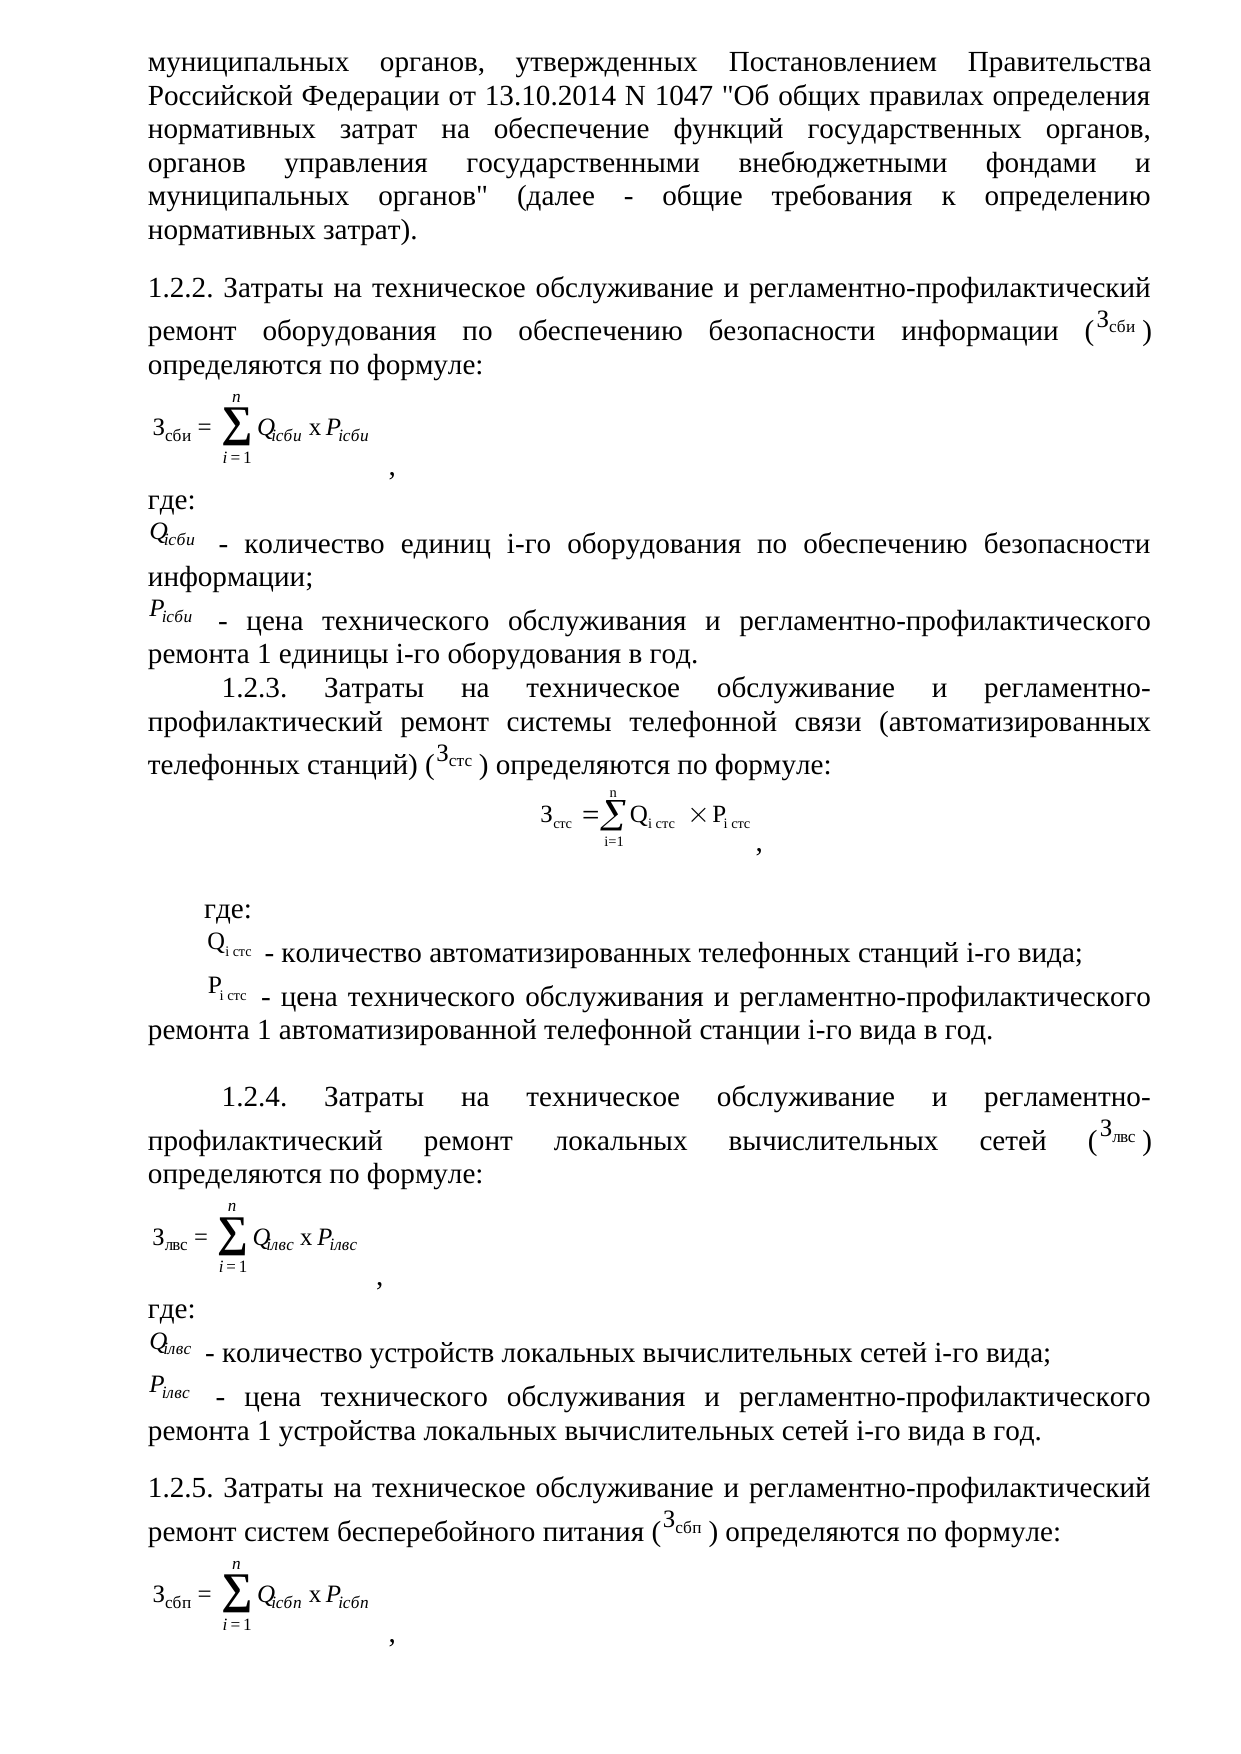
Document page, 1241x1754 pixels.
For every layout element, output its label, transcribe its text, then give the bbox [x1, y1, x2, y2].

text - цена технического обслуживания и регламентно-профилактического ремонта 1 единицы i-го оборудования в год. [148, 593, 1152, 670]
text где: [148, 482, 1152, 516]
text - цена технического обслуживания и регламентно-профилактического ремонта 1 автоматизированной телефонной станции i-го вида в год. [148, 968, 1152, 1046]
text - количество единиц i-го оборудования по обеспечению безопасности информации; [148, 516, 1152, 593]
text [148, 44, 1152, 246]
text , [148, 1190, 1152, 1292]
text 1.2.3. Затраты на техническое обслуживание и регламентно-профилактический ремонт системы телефонной связи (автоматизированных телефонных станций) () определяются по формуле: [148, 670, 1152, 781]
text 1.2.2. Затраты на техническое обслуживание и регламентно-профилактический ремонт оборудования по обеспечению безопасности информации () определяются по формуле: [148, 270, 1152, 381]
text где: [148, 891, 1152, 925]
text где: [148, 1292, 1152, 1325]
text 1.2.4. Затраты на техническое обслуживание и регламентно-профилактический ремонт локальных вычислительных сетей () определяются по формуле: [148, 1079, 1152, 1190]
text , [148, 781, 1152, 858]
text - количество устройств локальных вычислительных сетей i-го вида; [148, 1325, 1152, 1369]
text , [148, 381, 1152, 482]
text , [148, 1548, 1152, 1649]
text 1.2.5. Затраты на техническое обслуживание и регламентно-профилактический ремонт систем бесперебойного питания () определяются по формуле: [148, 1470, 1152, 1548]
text - количество автоматизированных телефонных станций i-го вида; [148, 925, 1152, 968]
text - цена технического обслуживания и регламентно-профилактического ремонта 1 устройства локальных вычислительных сетей i-го вида в год. [148, 1369, 1152, 1446]
